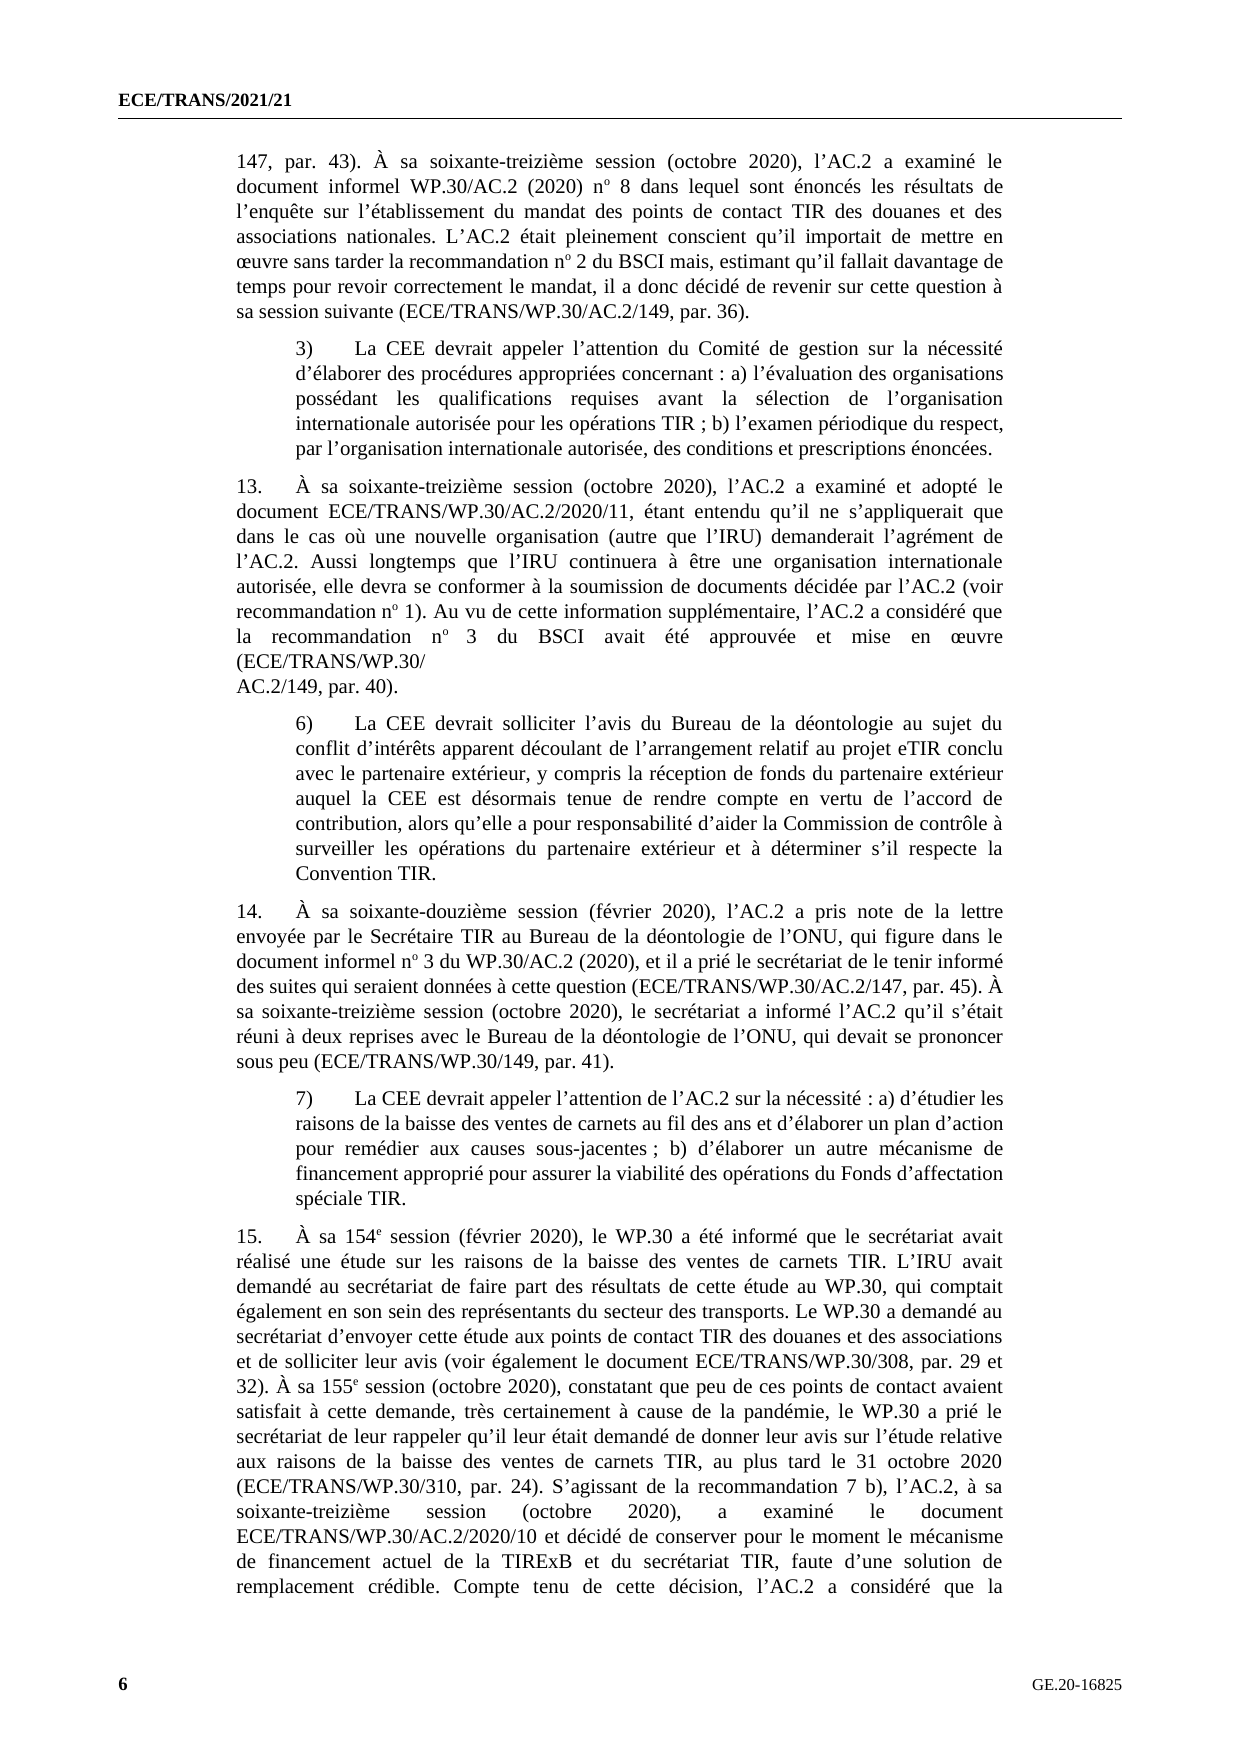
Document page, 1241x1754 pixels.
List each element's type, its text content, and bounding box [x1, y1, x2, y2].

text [236, 1223, 1004, 1598]
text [236, 148, 1004, 323]
text 7) La CEE devrait appeler l’attention de l’AC.2 sur la nécessité : a) d’étudier les raisons de la baisse des ventes de carnets au fil des ans et d’élaborer un plan d’action pour remédier aux causes sous-jacentes ; b) d’élaborer un autre mécanisme de financement approprié pour assurer la viabilité des opérations du Fonds d’affectation spéciale TIR. [295, 1085, 1004, 1210]
text 14. À sa soixante-douzième session (février 2020), l’AC.2 a pris note de la lettre envoyée par le Secrétaire TIR au Bureau de la déontologie de l’ONU, qui figure dans le document informel no 3 du WP.30/AC.2 (2020), et il a prié le secrétariat de le tenir informé des suites qui seraient données à cette question (ECE/TRANS/WP.30/AC.2/147, par. 45). À sa soixante-treizième session (octobre 2020), le secrétariat a informé l’AC.2 qu’il s’était réuni à deux reprises avec le Bureau de la déontologie de l’ONU, qui devait se prononcer sous peu (ECE/TRANS/WP.30/149, par. 41). [236, 898, 1004, 1073]
text 3) La CEE devrait appeler l’attention du Comité de gestion sur la nécessité d’élaborer des procédures appropriées concernant : a) l’évaluation des organisations possédant les qualifications requises avant la sélection de l’organisation internationale autorisée pour les opérations TIR ; b) l’examen périodique du respect, par l’organisation internationale autorisée, des conditions et prescriptions énoncées. [295, 335, 1004, 460]
text 6) La CEE devrait solliciter l’avis du Bureau de la déontologie au sujet du conflit d’intérêts apparent découlant de l’arrangement relatif au projet eTIR conclu avec le partenaire extérieur, y compris la réception de fonds du partenaire extérieur auquel la CEE est désormais tenue de rendre compte en vertu de l’accord de contribution, alors qu’elle a pour responsabilité d’aider la Commission de contrôle à surveiller les opérations du partenaire extérieur et à déterminer s’il respecte la Convention TIR. [295, 710, 1004, 885]
text 13. À sa soixante-treizième session (octobre 2020), l’AC.2 a examiné et adopté le document ECE/TRANS/WP.30/AC.2/2020/11, étant entendu qu’il ne s’appliquerait que dans le cas où une nouvelle organisation (autre que l’IRU) demanderait l’agrément de l’AC.2. Aussi longtemps que l’IRU continuera à être une organisation internationale autorisée, elle devra se conformer à la soumission de documents décidée par l’AC.2 (voir recommandation no 1). Au vu de cette information supplémentaire, l’AC.2 a considéré que la recommandation no 3 du BSCI avait été approuvée et mise en œuvre (ECE/TRANS/WP.30/ AC.2/149, par. 40). [236, 473, 1004, 698]
